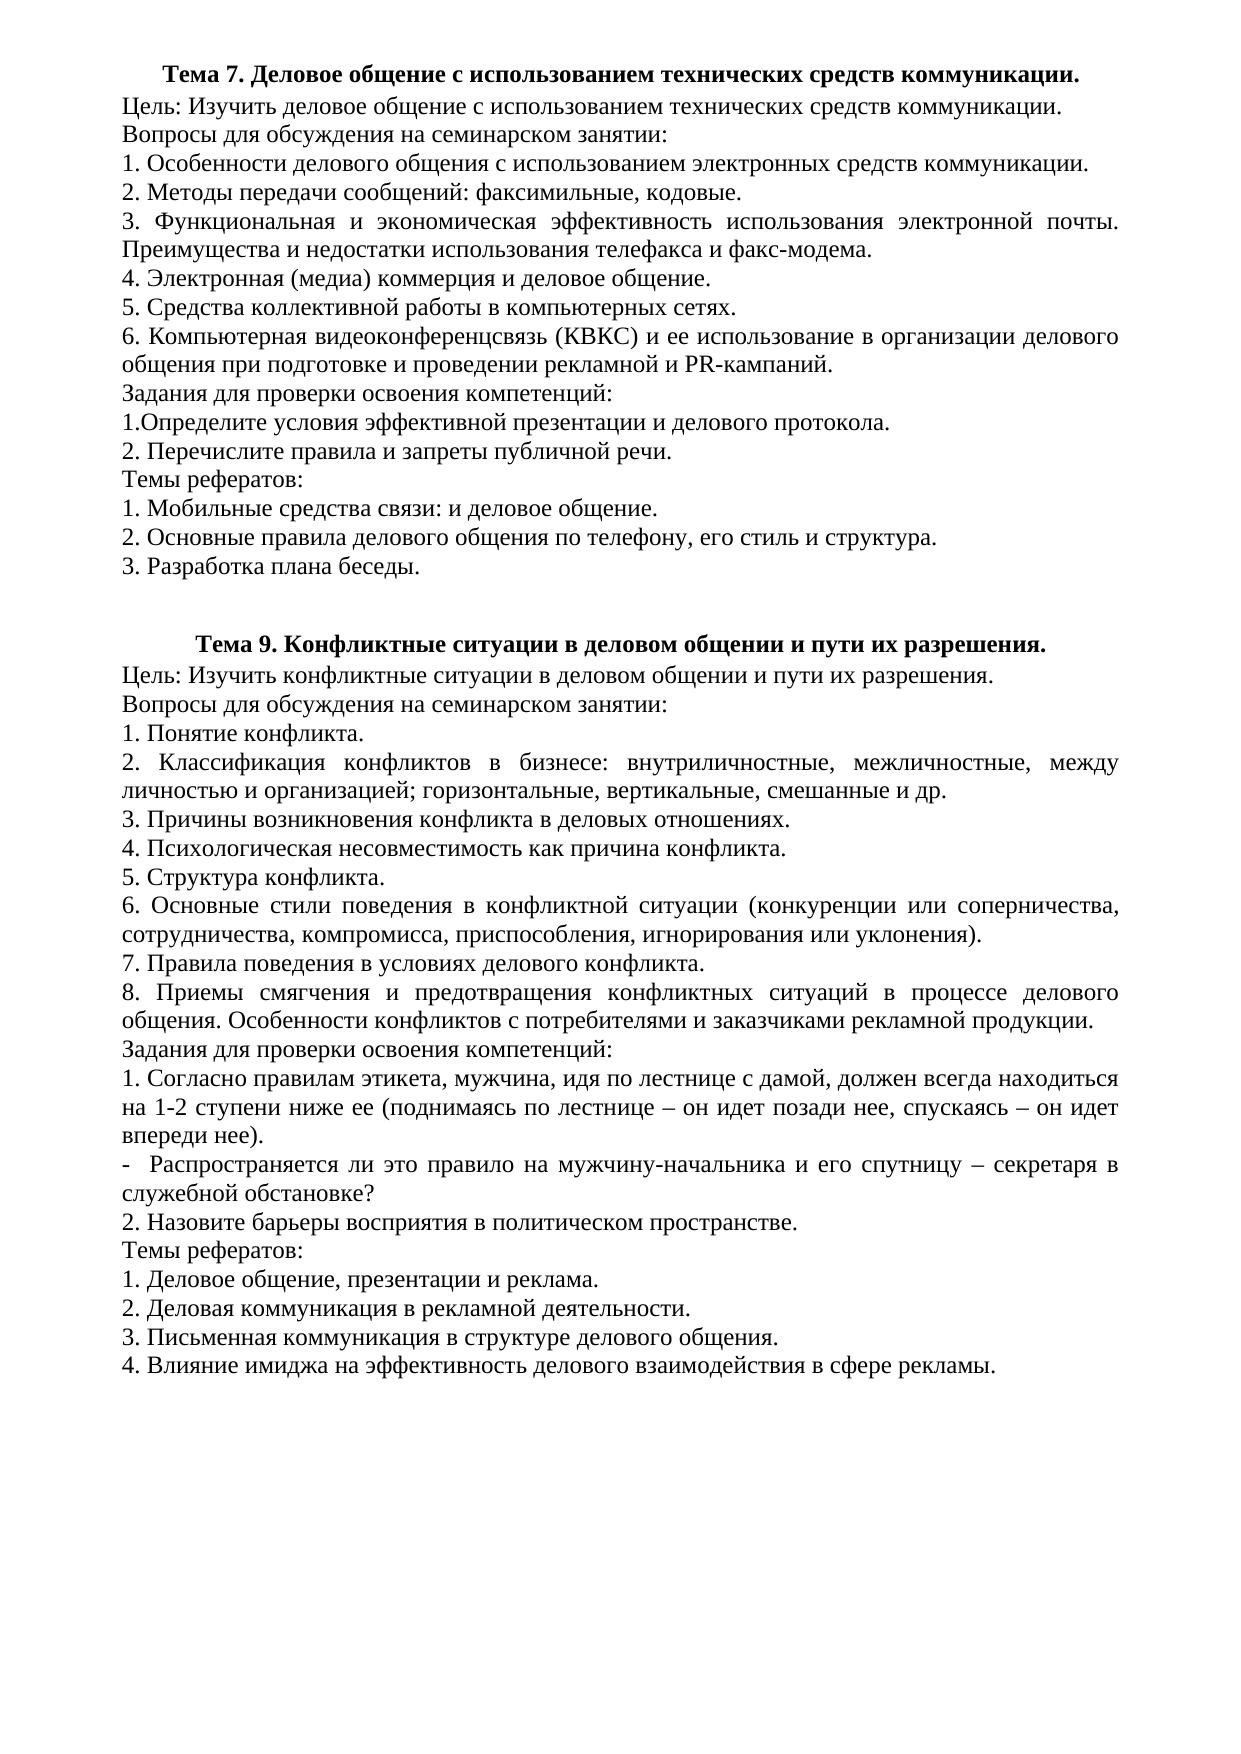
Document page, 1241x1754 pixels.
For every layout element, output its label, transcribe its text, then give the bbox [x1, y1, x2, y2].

table_cell Цель: Изучить деловое общение с использованием технических средств коммуникации. Вопросы для обсуждения на семинарском занятии: 1. Особенности делового общения с использованием электронных средств коммуникации. 2. Методы передачи сообщений: факсимильные, кодовые. 3. Функциональная и экономическая эффективность использования электронной почты. Преимущества и недостатки использования телефакса и факс-модема. 4. Электронная (медиа) коммерция и деловое общение. 5. Средства коллективной работы в компьютерных сетях. 6. Компьютерная видеоконференцсвязь (КВКС) и ее использование в организации делового общения при подготовке и проведении рекламной и PR-кампаний. Задания для проверки освоения компетенций: 1.Определите условия эффективной презентации и делового протокола. 2. Перечислите правила и запреты публичной речи. Темы рефератов: 1. Мобильные средства связи: и деловое общение. 2. Основные правила делового общения по телефону, его стиль и структура. 3. Разработка плана беседы. [118, 91, 1124, 627]
table_header Тема 7. Деловое общение с использованием технических средств коммуникации. [118, 59, 1124, 91]
table_cell Тема 9. Конфликтные ситуации в деловом общении и пути их разрешения. [118, 629, 1124, 661]
table_cell Цель: Изучить конфликтные ситуации в деловом общении и пути их разрешения. Вопросы для обсуждения на семинарском занятии: 1. Понятие конфликта. 2. Классификация конфликтов в бизнесе: внутриличностные, межличностные, между личностью и организацией; горизонтальные, вертикальные, смешанные и др. 3. Причины возникновения конфликта в деловых отношениях. 4. Психологическая несовместимость как причина конфликта. 5. Структура конфликта. 6. Основные стили поведения в конфликтной ситуации (конкуренции или соперничества, сотрудничества, компромисса, приспособления, игнорирования или уклонения). 7. Правила поведения в условиях делового конфликта. 8. Приемы смягчения и предотвращения конфликтных ситуаций в процессе делового общения. Особенности конфликтов с потребителями и заказчиками рекламной продукции. Задания для проверки освоения компетенций: 1. Согласно правилам этикета, мужчина, идя по лестнице с дамой, должен всегда находиться на 1-2 ступени ниже ее (поднимаясь по лестнице – он идет позади нее, спускаясь – он идет впереди нее). - Распространяется ли это правило на мужчину-начальника и его спутницу – секретаря в служебной обстановке? 2. Назовите барьеры восприятия в политическом пространстве. Темы рефератов: 1. Деловое общение, презентации и реклама. 2. Деловая коммуникация в рекламной деятельности. 3. Письменная коммуникация в структуре делового общения. 4. Влияние имиджа на эффективность делового взаимодействия в сфере рекламы. [118, 661, 1124, 1423]
